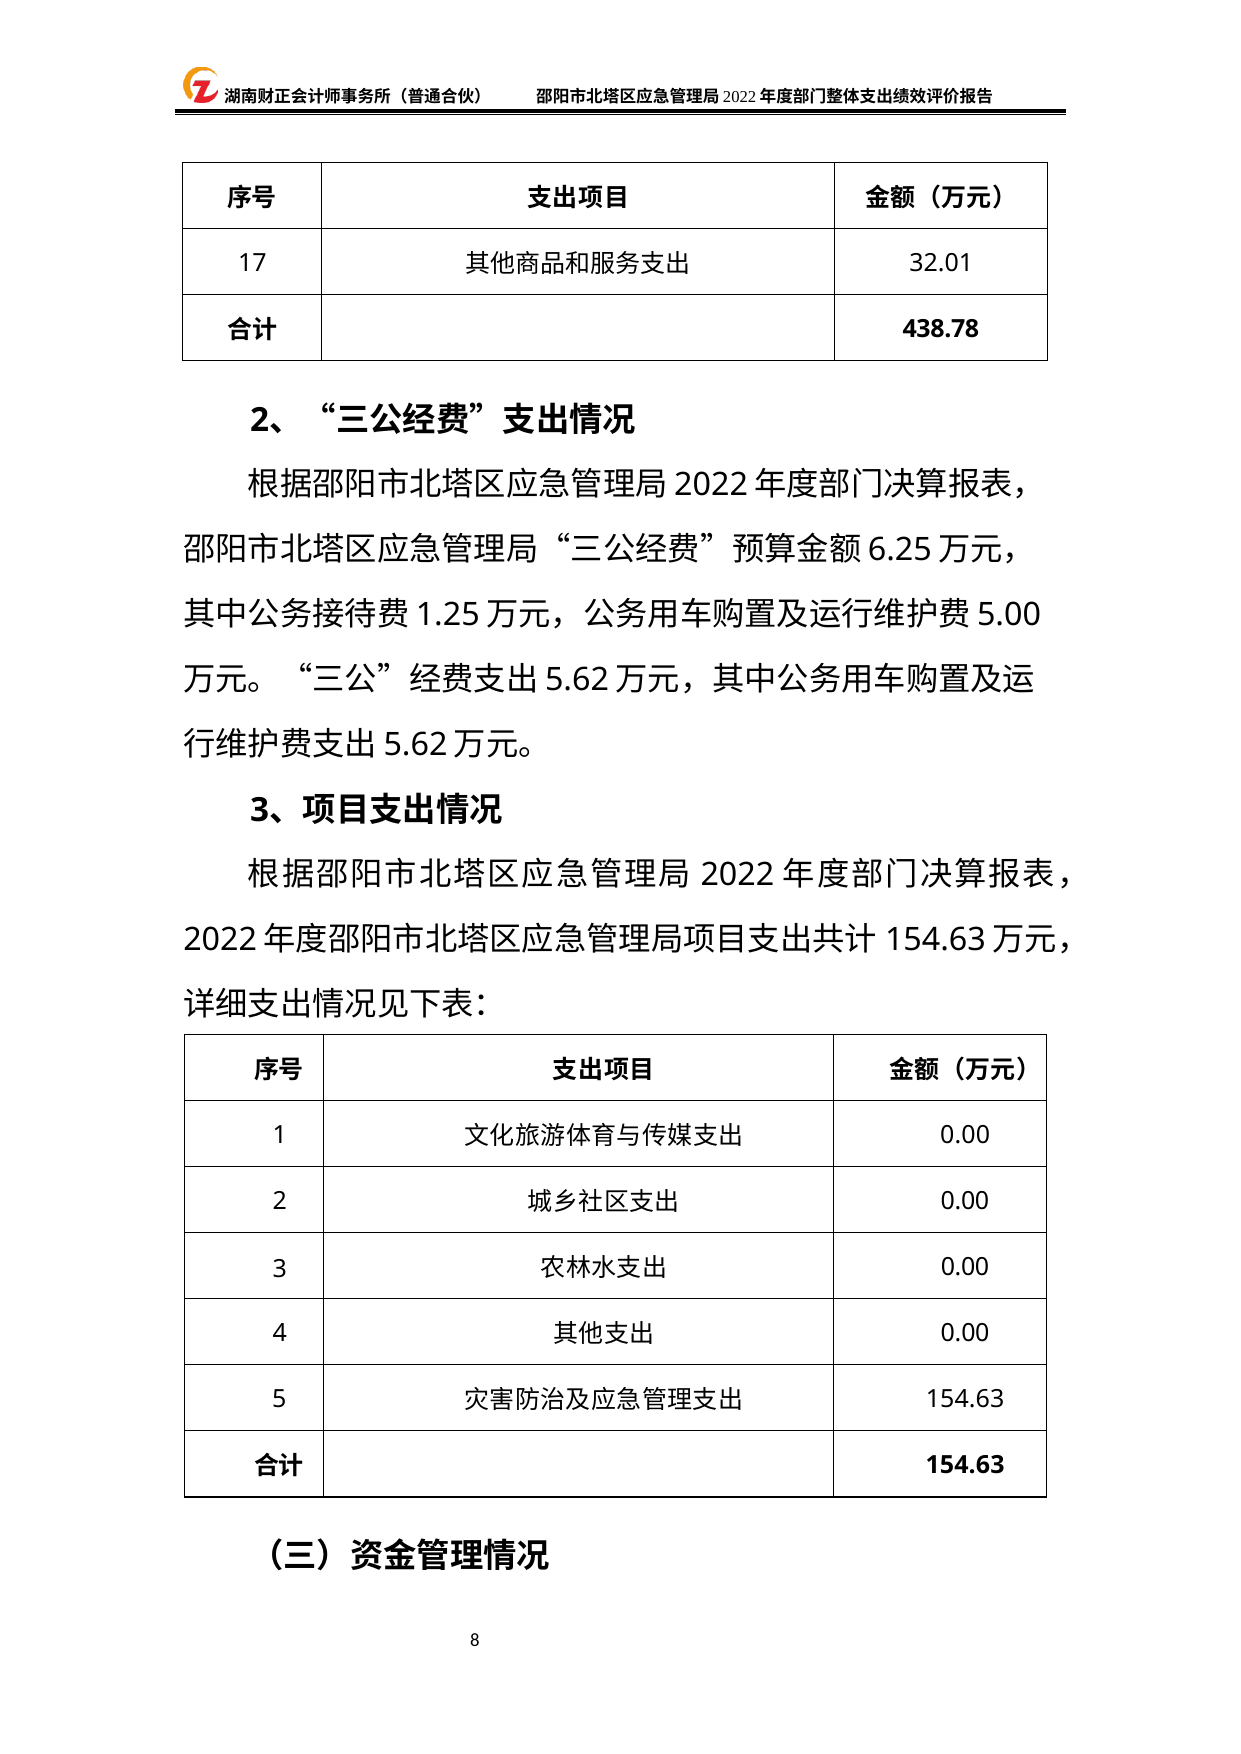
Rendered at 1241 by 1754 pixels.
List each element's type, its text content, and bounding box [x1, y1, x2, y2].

table_cell 文化旅游体育与传媒支出 [324, 1101, 833, 1166]
table_cell 1 [185, 1101, 323, 1166]
table_header 支出项目 [322, 163, 834, 228]
table_cell 0.00 [834, 1101, 1046, 1166]
table_cell 17 [183, 229, 321, 294]
table_cell 0.00 [834, 1233, 1046, 1298]
table_cell 32.01 [835, 229, 1047, 294]
table_cell 3 [185, 1233, 323, 1298]
table_header 金额（万元） [835, 163, 1047, 228]
picture [183, 67, 219, 103]
table_cell 农林水支出 [324, 1233, 833, 1298]
text 根据邵阳市北塔区应急管理局2022年度部门决算报表，邵阳市北塔区应急管理局“三公经费”预算金额6.25万元，其中公务接待费1.25万元，公务用车购置及运行维护费5.00万元。“三公”经费支出5.62万元，其中公务用车购置及运行维护费支出5.62万元。 [183, 449, 1057, 774]
table_cell 其他支出 [324, 1299, 833, 1364]
list 根据邵阳市北塔区应急管理局2022年度部门决算报表，2022年度邵阳市北塔区应急管理局项目支出共计154.63万元，详细支出情况见下表： [183, 839, 1057, 1034]
table_cell 合计 [185, 1431, 323, 1496]
table_header 支出项目 [324, 1035, 833, 1100]
table_header 序号 [183, 163, 321, 228]
table_cell 0.00 [834, 1299, 1046, 1364]
table_cell 城乡社区支出 [324, 1167, 833, 1232]
table_cell 2 [185, 1167, 323, 1232]
table_cell 0.00 [834, 1167, 1046, 1232]
table_cell 4 [185, 1299, 323, 1364]
table_cell [322, 295, 834, 360]
table_cell 合计 [183, 295, 321, 360]
list 3、项目支出情况 [183, 774, 1057, 839]
list 2、“三公经费”支出情况 [183, 384, 1057, 449]
table_cell 其他商品和服务支出 [322, 229, 834, 294]
table_cell [324, 1431, 833, 1496]
table_cell 灾害防治及应急管理支出 [324, 1365, 833, 1430]
table_cell 438.78 [835, 295, 1047, 360]
table_cell 154.63 [834, 1431, 1046, 1496]
table_cell 154.63 [834, 1365, 1046, 1430]
table_header 序号 [185, 1035, 323, 1100]
list （三）资金管理情况 [183, 1520, 1057, 1585]
table_header 金额（万元） [834, 1035, 1046, 1100]
table_cell 5 [185, 1365, 323, 1430]
